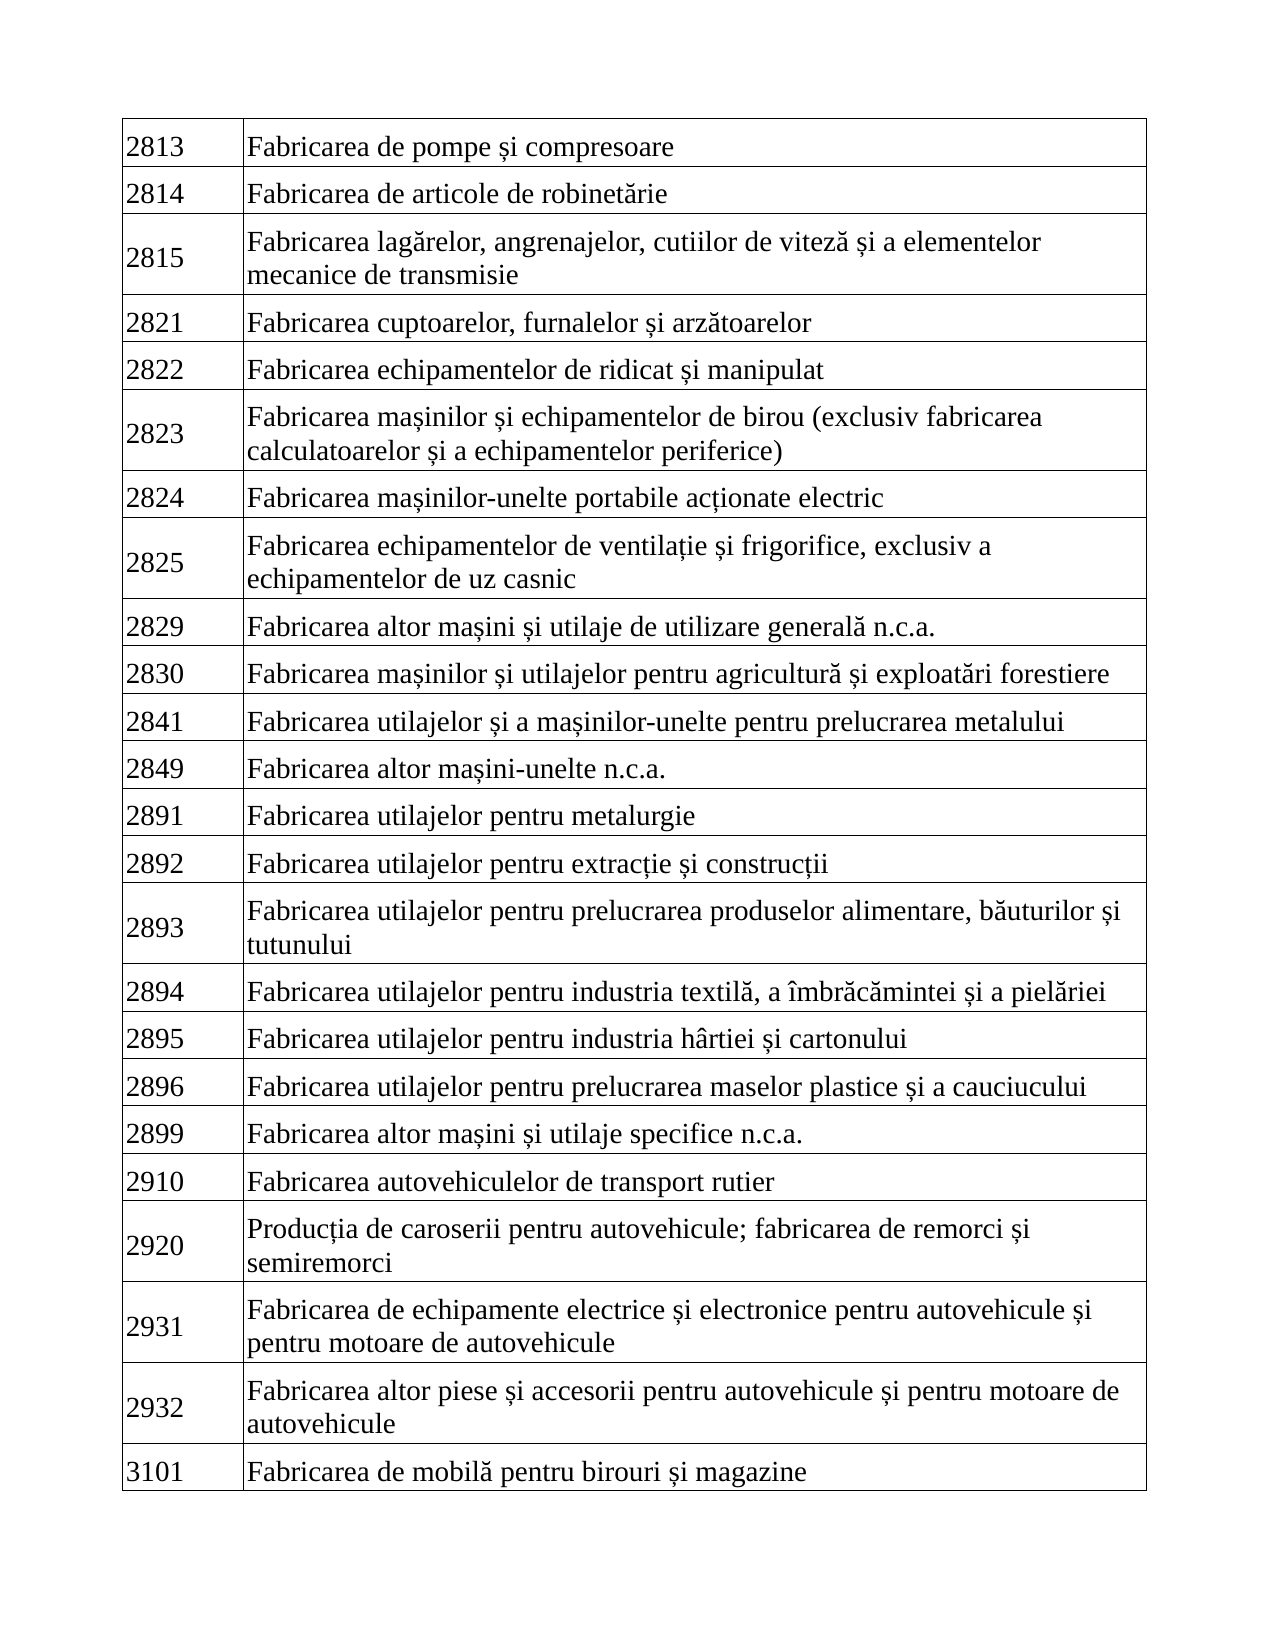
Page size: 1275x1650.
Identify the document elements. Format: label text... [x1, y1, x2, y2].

table_cell 2825 [123, 518, 243, 598]
table_cell Fabricarea mașinilor-unelte portabile acționate electric [244, 471, 1146, 517]
table_cell Fabricarea altor piese și accesorii pentru autovehicule și pentru motoare de autovehicule [244, 1363, 1146, 1443]
table_cell 3101 [123, 1444, 243, 1490]
table_cell Fabricarea utilajelor pentru prelucrarea produselor alimentare, băuturilor și tutunului [244, 883, 1146, 963]
table_cell Fabricarea de echipamente electrice și electronice pentru autovehicule și pentru motoare de autovehicule [244, 1282, 1146, 1362]
table_cell Fabricarea utilajelor pentru industria textilă, a îmbrăcămintei și a pielăriei [244, 964, 1146, 1011]
table_cell 2896 [123, 1059, 243, 1105]
table_cell 2931 [123, 1282, 243, 1362]
table_cell Fabricarea utilajelor pentru metalurgie [244, 789, 1146, 835]
table_cell Fabricarea de mobilă pentru birouri și magazine [244, 1444, 1146, 1490]
table_cell Fabricarea lagărelor, angrenajelor, cutiilor de viteză și a elementelor mecanice de transmisie [244, 214, 1146, 294]
table_cell Fabricarea echipamentelor de ridicat și manipulat [244, 342, 1146, 389]
table_cell 2841 [123, 694, 243, 740]
table_cell Fabricarea de pompe și compresoare [244, 119, 1146, 166]
table_cell Fabricarea utilajelor pentru extracție și construcții [244, 836, 1146, 882]
table_cell Fabricarea altor mașini-unelte n.c.a. [244, 741, 1146, 787]
table_cell 2892 [123, 836, 243, 882]
table_cell Fabricarea de articole de robinetărie [244, 167, 1146, 213]
table_cell Fabricarea altor mașini și utilaje de utilizare generală n.c.a. [244, 599, 1146, 645]
table_cell Fabricarea utilajelor pentru industria hârtiei și cartonului [244, 1012, 1146, 1058]
table_cell 2849 [123, 741, 243, 787]
table_cell 2815 [123, 214, 243, 294]
table_cell Fabricarea utilajelor și a mașinilor-unelte pentru prelucrarea metalului [244, 694, 1146, 740]
table_cell 2821 [123, 295, 243, 341]
table_cell 2910 [123, 1154, 243, 1200]
table_cell Producția de caroserii pentru autovehicule; fabricarea de remorci și semiremorci [244, 1201, 1146, 1281]
table_cell 2823 [123, 390, 243, 469]
table_cell 2829 [123, 599, 243, 645]
table_cell 2893 [123, 883, 243, 963]
table_cell Fabricarea autovehiculelor de transport rutier [244, 1154, 1146, 1200]
table_cell Fabricarea utilajelor pentru prelucrarea maselor plastice și a cauciucului [244, 1059, 1146, 1105]
table_cell 2822 [123, 342, 243, 389]
table_cell 2813 [123, 119, 243, 166]
table_cell 2814 [123, 167, 243, 213]
table_cell Fabricarea cuptoarelor, furnalelor și arzătoarelor [244, 295, 1146, 341]
table_cell Fabricarea echipamentelor de ventilație și frigorifice, exclusiv a echipamentelor de uz casnic [244, 518, 1146, 598]
table_cell Fabricarea mașinilor și echipamentelor de birou (exclusiv fabricarea calculatoarelor și a echipamentelor periferice) [244, 390, 1146, 469]
table_cell 2920 [123, 1201, 243, 1281]
table_cell 2894 [123, 964, 243, 1011]
table_cell 2899 [123, 1106, 243, 1153]
table_cell 2895 [123, 1012, 243, 1058]
table_cell Fabricarea altor mașini și utilaje specifice n.c.a. [244, 1106, 1146, 1153]
table_cell 2932 [123, 1363, 243, 1443]
table_cell 2891 [123, 789, 243, 835]
table_cell Fabricarea mașinilor și utilajelor pentru agricultură și exploatări forestiere [244, 646, 1146, 693]
table_cell 2824 [123, 471, 243, 517]
table_cell 2830 [123, 646, 243, 693]
